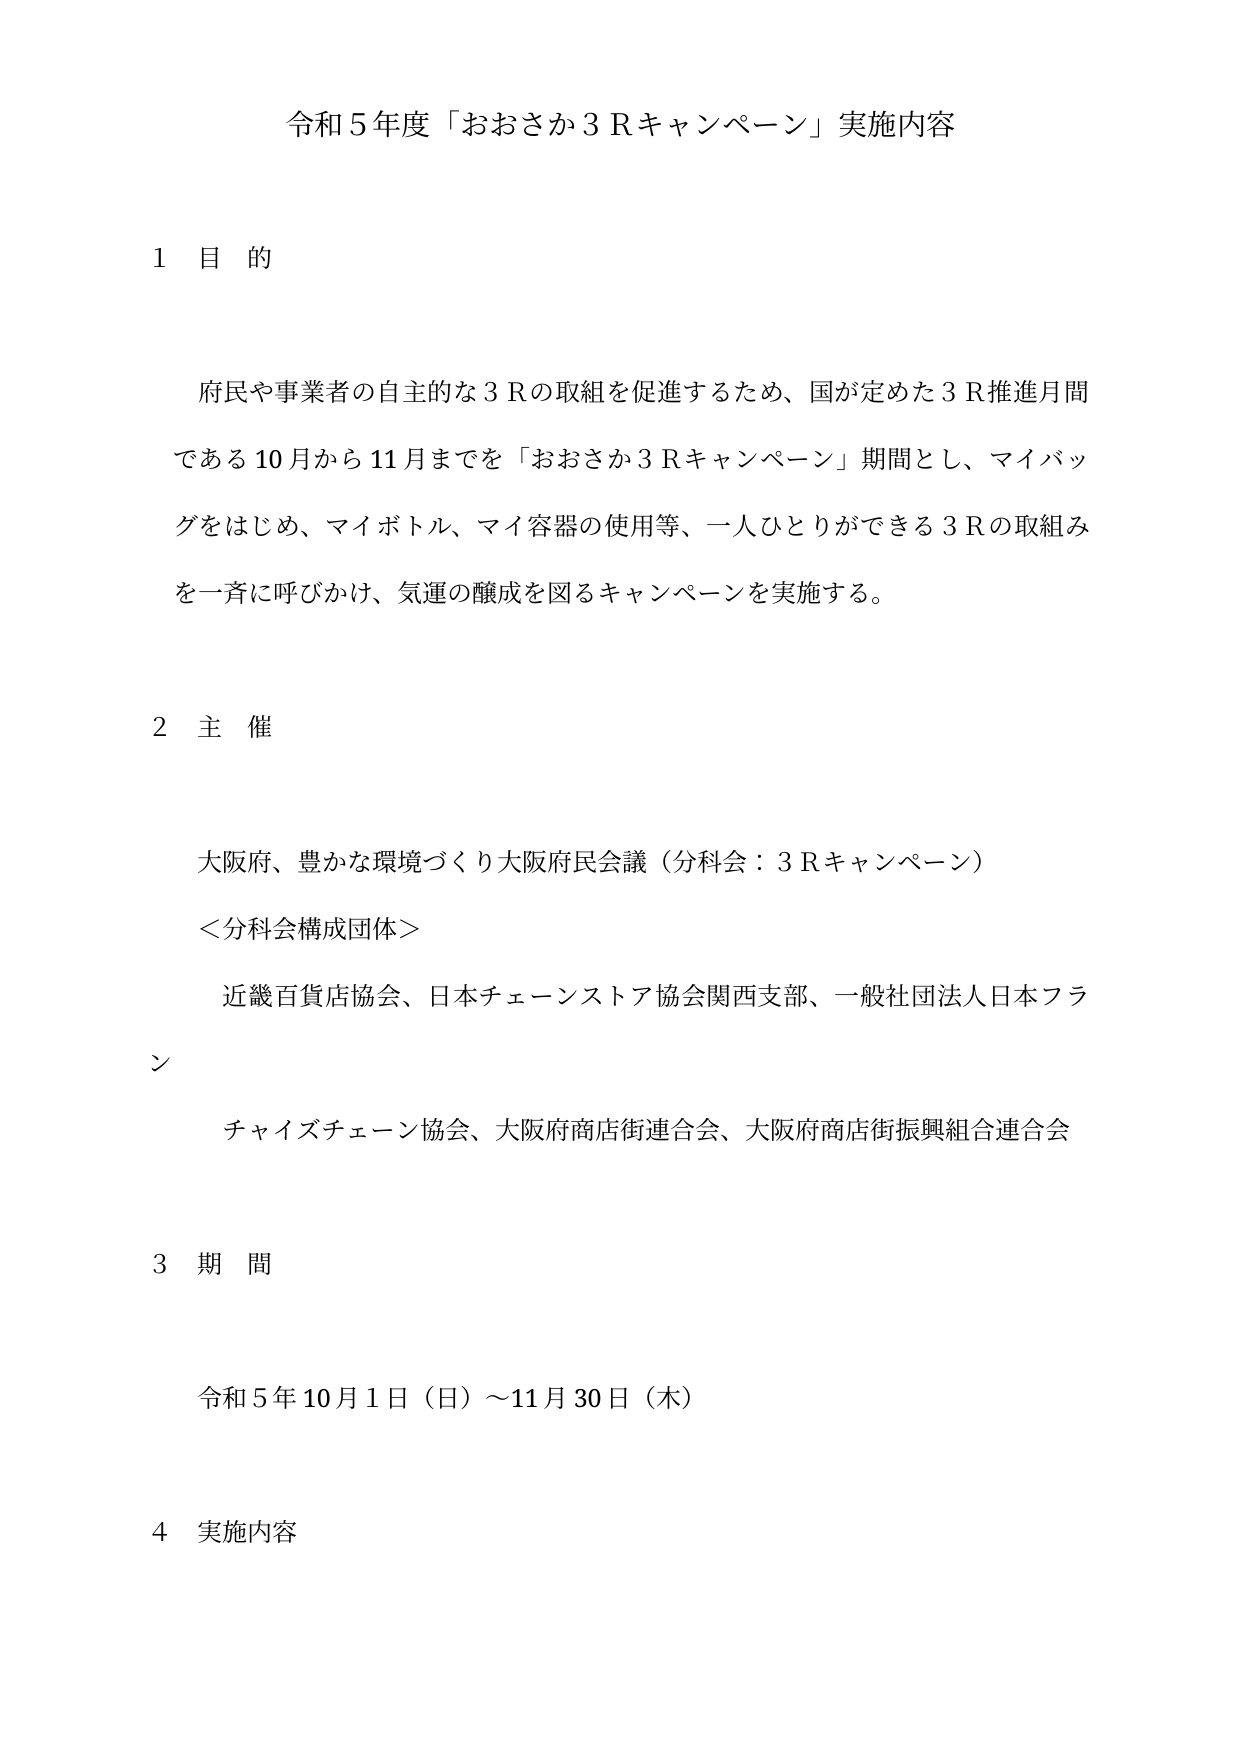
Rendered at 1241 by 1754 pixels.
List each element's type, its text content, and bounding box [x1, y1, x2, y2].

text 令和５年10月１日（日）～11月30日（木） [148, 1363, 1092, 1430]
text ４ 実施内容 [148, 1497, 1092, 1564]
text 府民や事業者の自主的な３Ｒの取組を促進するため、国が定めた３Ｒ推進月間である10月から11月までを「おおさか３Ｒキャンペーン」期間とし、マイバッグをはじめ、マイボトル、マイ容器の使用等、一人ひとりができる３Ｒの取組みを一斉に呼びかけ、気運の醸成を図るキャンペーンを実施する。 [173, 357, 1092, 625]
text 近畿百貨店協会、日本チェーンストア協会関西支部、一般社団法人日本フラン [148, 961, 1092, 1095]
text チャイズチェーン協会、大阪府商店街連合会、大阪府商店街振興組合連合会 [148, 1095, 1092, 1162]
text 令和５年度「おおさか３Ｒキャンペーン」実施内容 [148, 89, 1092, 156]
text １ 目的 [148, 223, 1092, 290]
text ３ 期間 [148, 1229, 1092, 1296]
text ２ 主催 [148, 692, 1092, 759]
text 大阪府、豊かな環境づくり大阪府民会議（分科会：３Ｒキャンペーン） [148, 827, 1092, 894]
text ＜分科会構成団体＞ [148, 894, 1092, 961]
